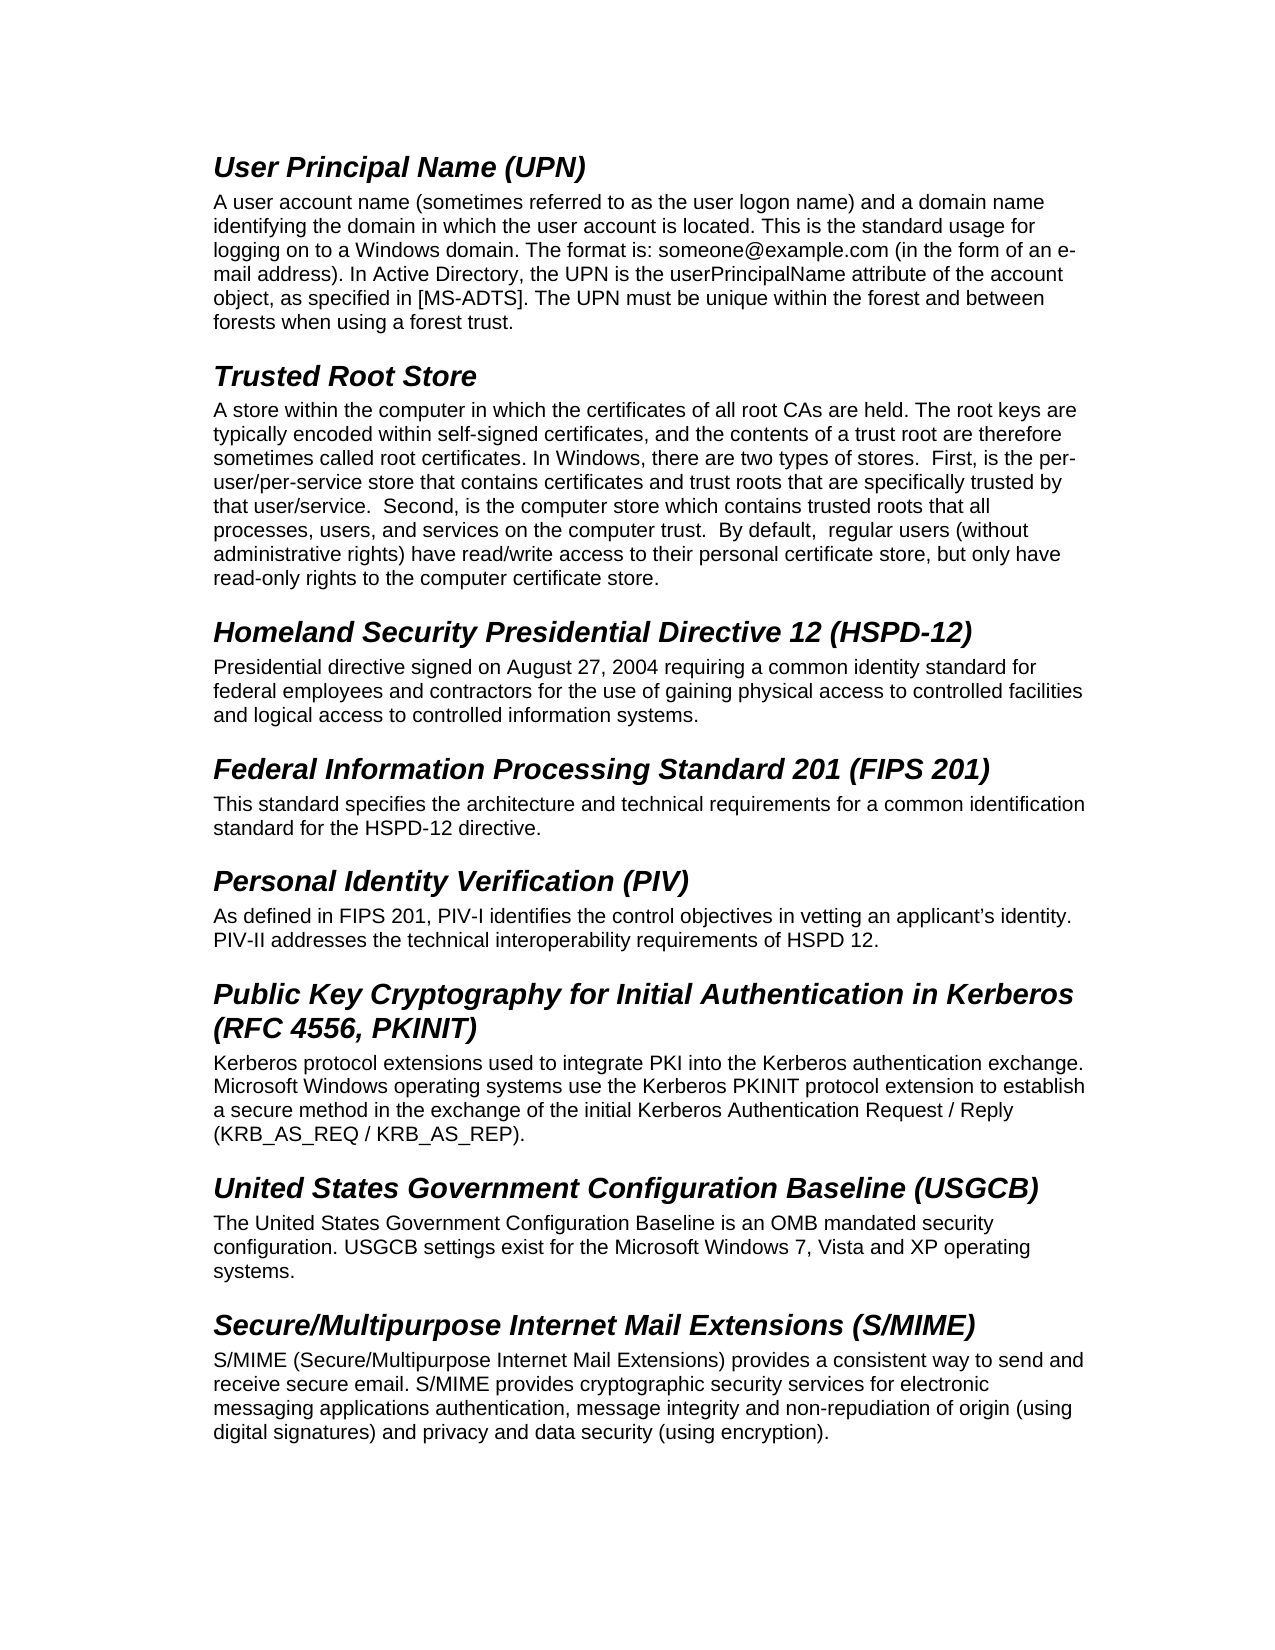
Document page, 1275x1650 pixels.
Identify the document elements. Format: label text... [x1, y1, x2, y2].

subtitle Public Key Cryptography for Initial Authentication in Kerberos (RFC 4556, PKINIT) [213, 977, 1087, 1044]
text As defined in FIPS 201, PIV-I identifies the control objectives in vetting an applicant’s identity. PIV-II addresses the technical interoperability requirements of HSPD 12. [213, 904, 1087, 952]
text Kerberos protocol extensions used to integrate PKI into the Kerberos authentication exchange. Microsoft Windows operating systems use the Kerberos PKINIT protocol extension to establish a secure method in the exchange of the initial Kerberos Authentication Request / Reply (KRB_AS_REQ / KRB_AS_REP). [213, 1050, 1087, 1146]
text Presidential directive signed on August 27, 2004 requiring a common identity standard for federal employees and contractors for the use of gaining physical access to controlled facilities and logical access to controlled information systems. [213, 655, 1087, 727]
text S/MIME (Secure/Multipurpose Internet Mail Extensions) provides a consistent way to send and receive secure email. S/MIME provides cryptographic security services for electronic messaging applications authentication, message integrity and non-repudiation of origin (using digital signatures) and privacy and data security (using encryption). [213, 1348, 1087, 1443]
text A store within the computer in which the certificates of all root CAs are held. The root keys are typically encoded within self-signed certificates, and the contents of a trust root are therefore sometimes called root certificates. In Windows, there are two types of stores. First, is the per-user/per-service store that contains certificates and trust roots that are specifically trusted by that user/service. Second, is the computer store which contains trusted roots that all processes, users, and services on the computer trust. By default, regular users (without administrative rights) have read/write access to their personal certificate store, but only have read-only rights to the computer certificate store. [213, 398, 1087, 590]
text The United States Government Configuration Baseline is an OMB mandated security configuration. USGCB settings exist for the Microsoft Windows 7, Vista and XP operating systems. [213, 1211, 1087, 1283]
text This standard specifies the architecture and technical requirements for a common identification standard for the HSPD-12 directive. [213, 791, 1087, 839]
subtitle Federal Information Processing Standard 201 (FIPS 201) [213, 752, 1087, 785]
subtitle User Principal Name (UPN) [213, 150, 1087, 183]
subtitle Homeland Security Presidential Directive 12 (HSPD-12) [213, 615, 1087, 648]
subtitle United States Government Configuration Baseline (USGCB) [213, 1171, 1087, 1205]
subtitle Trusted Root Store [213, 358, 1087, 392]
subtitle Secure/Multipurpose Internet Mail Extensions (S/MIME) [213, 1308, 1087, 1341]
text A user account name (sometimes referred to as the user logon name) and a domain name identifying the domain in which the user account is located. This is the standard usage for logging on to a Windows domain. The format is: someone@example.com (in the form of an e-mail address). In Active Directory, the UPN is the userPrincipalName attribute of the account object, as specified in [MS-ADTS]. The UPN must be unique within the forest and between forests when using a forest trust. [213, 190, 1087, 333]
subtitle Personal Identity Verification (PIV) [213, 864, 1087, 898]
